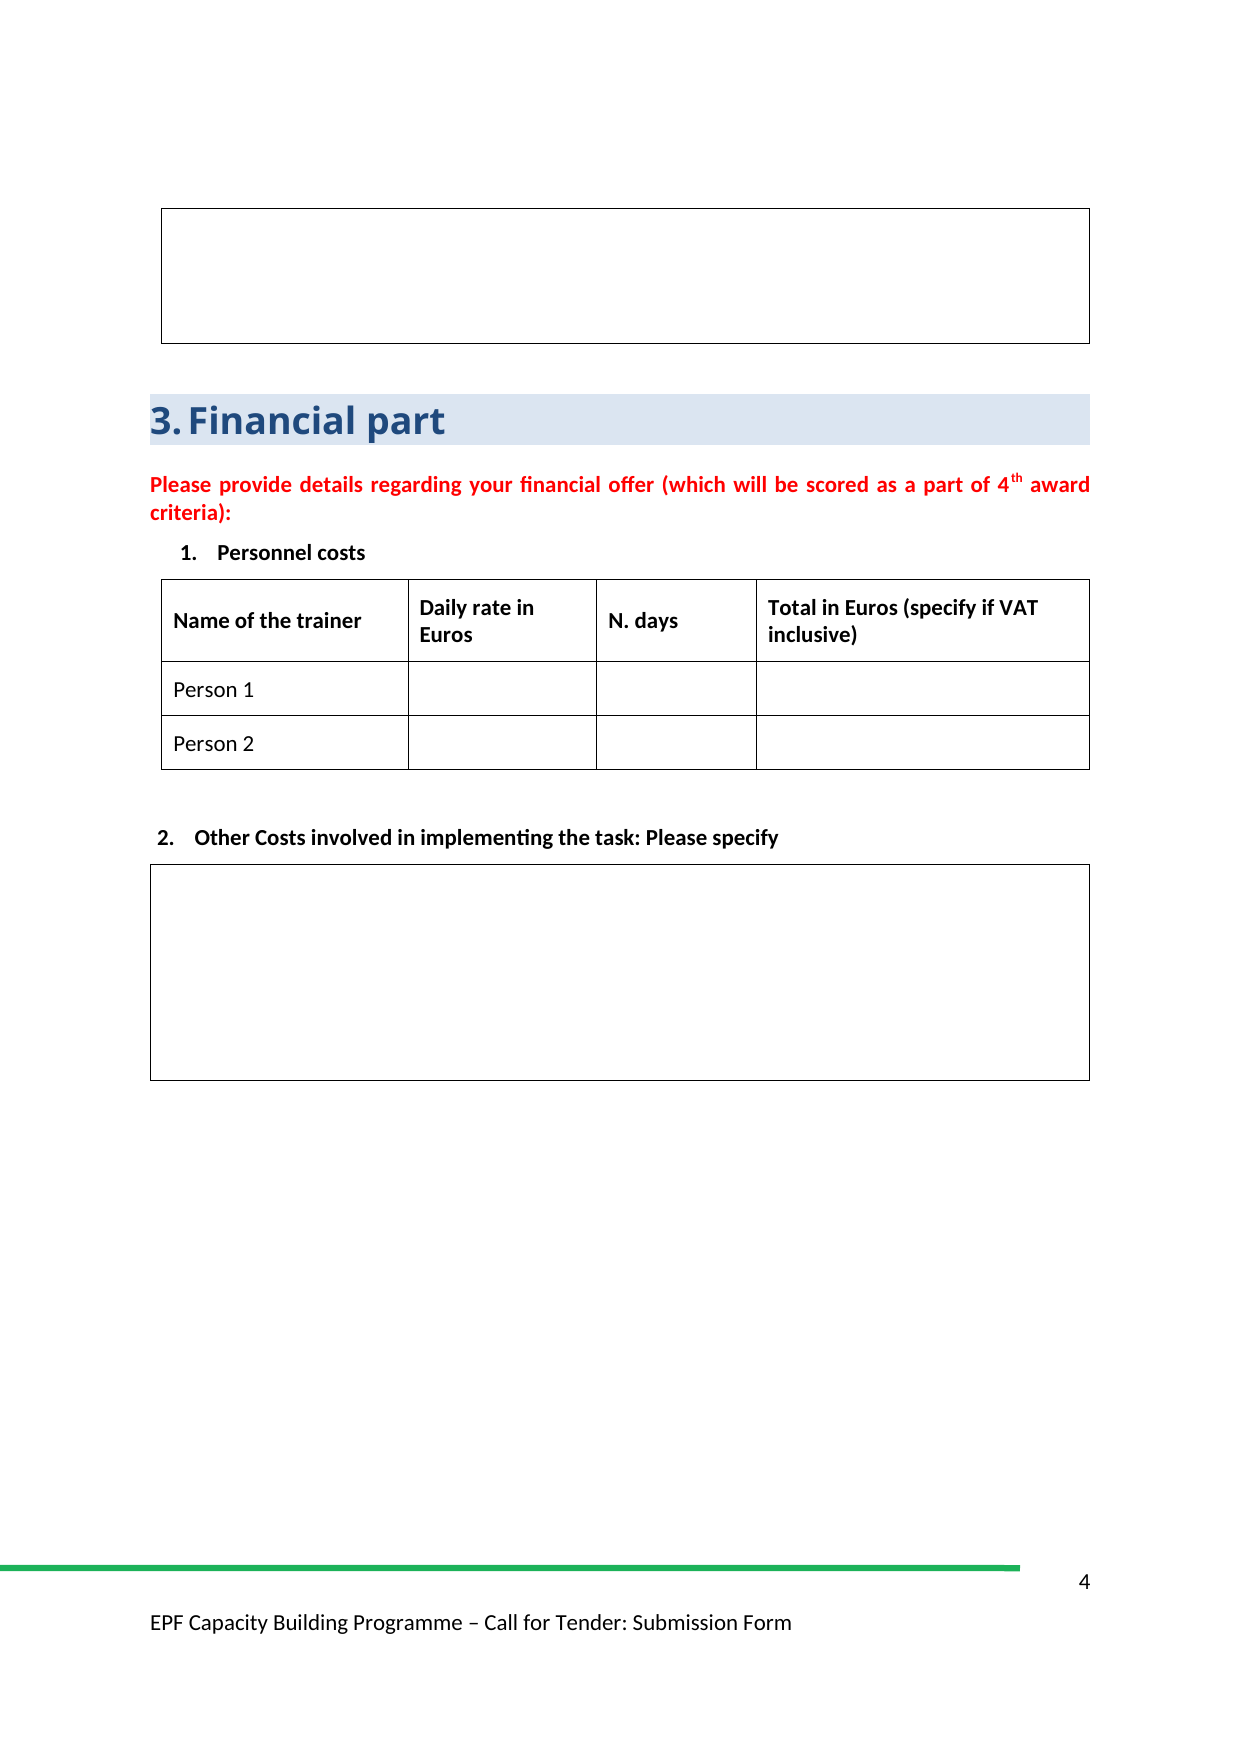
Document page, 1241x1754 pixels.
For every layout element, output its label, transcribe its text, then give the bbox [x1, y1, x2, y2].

table_cell [409, 662, 596, 715]
table_cell [597, 662, 756, 715]
table_header Name of the trainer [162, 580, 408, 661]
text Please provide details regarding your financial offer (which will be scored as a part of 4th award criteria): [150, 470, 1090, 526]
table_header [151, 865, 1089, 1080]
table_cell [597, 716, 756, 769]
table_cell [757, 716, 1089, 769]
subtitle Financial part [150, 394, 1090, 445]
table_header N. days [597, 580, 756, 661]
list Personnel costs [179, 538, 1090, 567]
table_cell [162, 209, 1089, 343]
table_cell [409, 716, 596, 769]
table_header Daily rate in Euros [409, 580, 596, 661]
table_cell Person 2 [162, 716, 408, 769]
table_cell Person 1 [162, 662, 408, 715]
list Other Costs involved in implementing the task: Please specify [157, 823, 1090, 851]
table_header Total in Euros (specify if VAT inclusive) [757, 580, 1089, 661]
table_cell [757, 662, 1089, 715]
